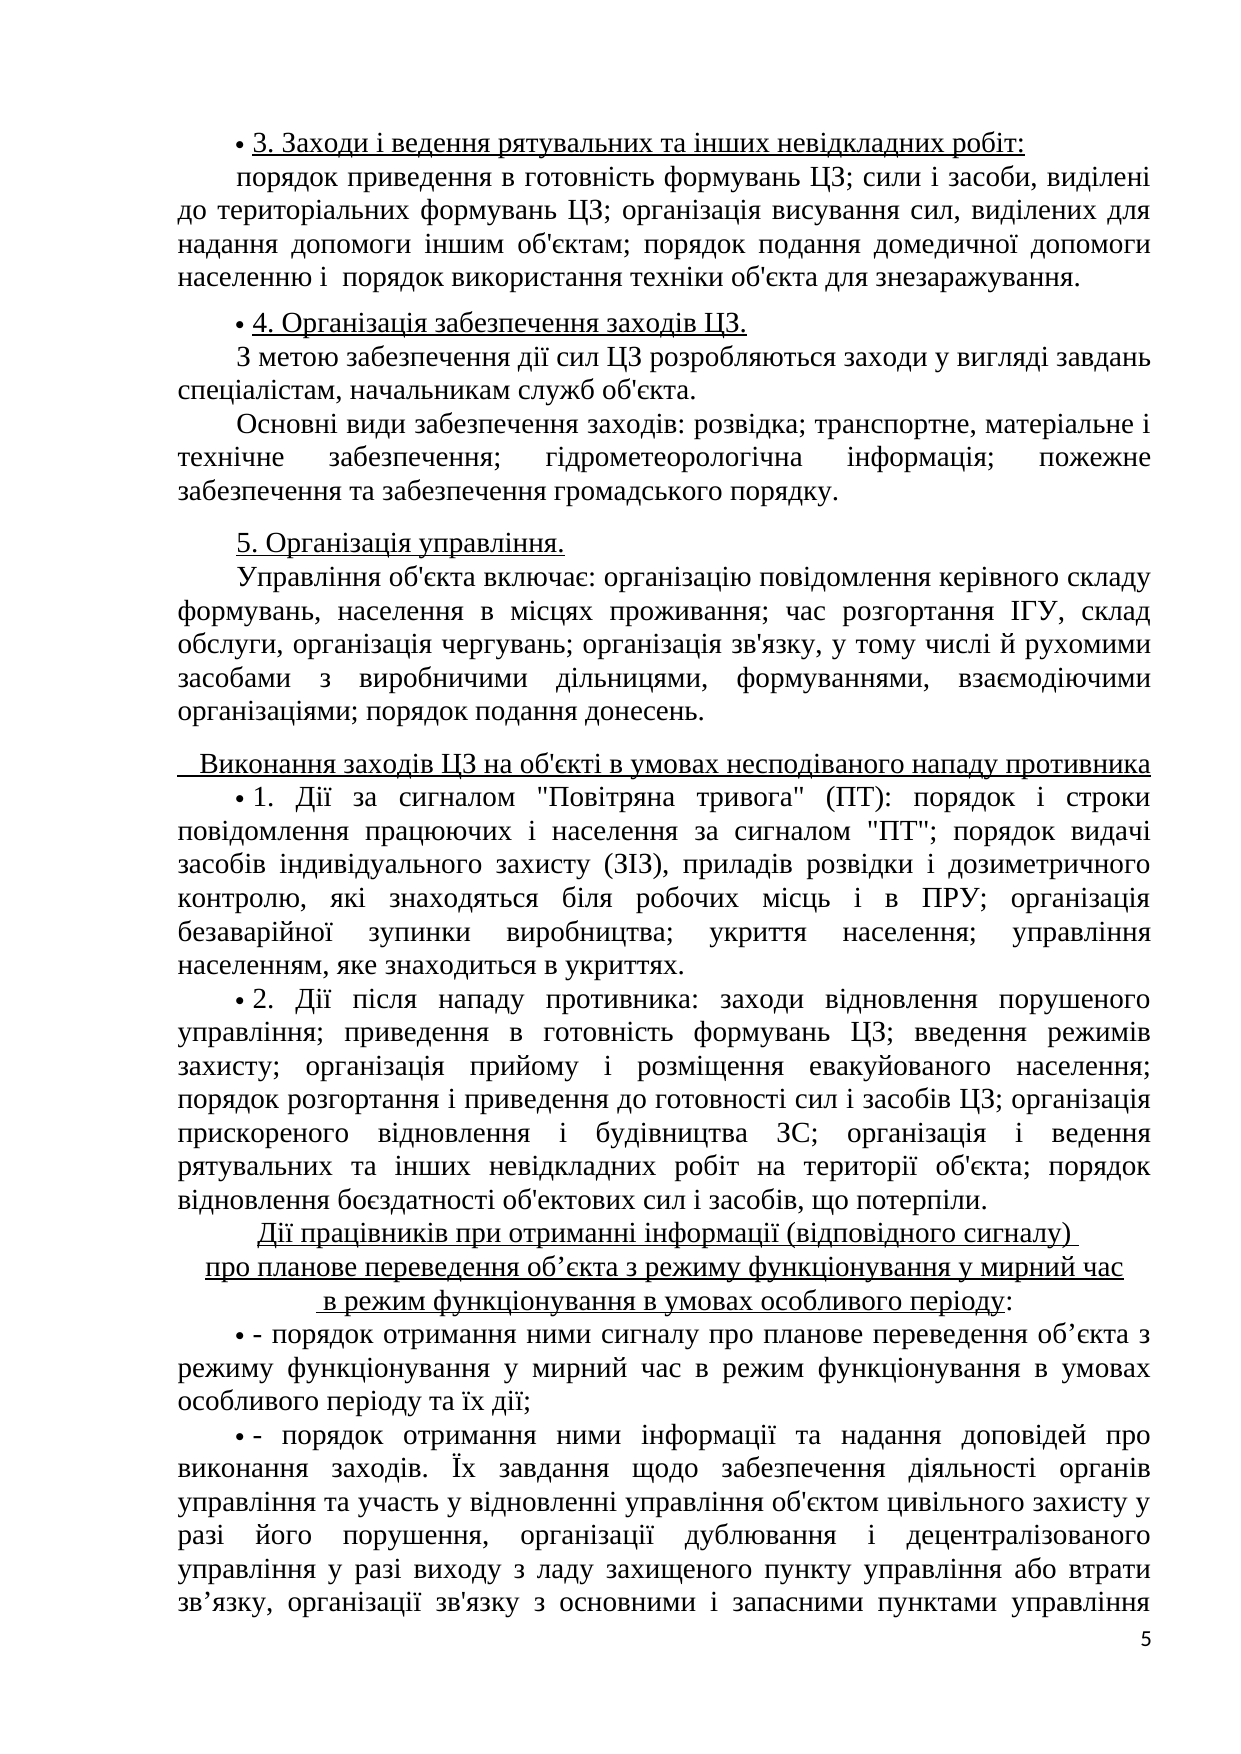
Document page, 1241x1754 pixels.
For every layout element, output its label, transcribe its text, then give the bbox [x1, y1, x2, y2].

list 4. Організація забезпечення заходів ЦЗ. [177, 305, 1152, 339]
text З метою забезпечення дії сил ЦЗ розробляються заходи у вигляді завдань спеціалістам, начальникам служб об'єкта. [177, 339, 1152, 406]
text 5. Організація управління. [177, 526, 1152, 559]
list 1. Дії за сигналом "Повітряна тривога" (ПТ): порядок і строки повідомлення працюючих і населення за сигналом "ПТ"; порядок видачі засобів індивідуального захисту (ЗІЗ), приладів розвідки і дозиметричного контролю, які знаходяться біля робочих місць і в ПРУ; організація безаварійної зупинки виробництва; укриття населення; управління населенням, яке знаходиться в укриттях. [177, 779, 1152, 981]
text Управління об'єкта включає: організацію повідомлення керівного складу формувань, населення в місцях проживання; час розгортання ІГУ, склад обслуги, організація чергувань; організація зв'язку, у тому числі й рухомими засобами з виробничими дільницями, формуваннями, взаємодіючими організаціями; порядок подання донесень. [177, 559, 1152, 727]
list - порядок отримання ними сигналу про планове переведення об’єкта з режиму функціонування у мирний час в режим функціонування в умовах особливого періоду та їх дії; [177, 1316, 1152, 1417]
text Дії працівників при отриманні інформації (відповідного сигналу) [177, 1216, 1152, 1249]
list 2. Дії після нападу противника: заходи відновлення порушеного управління; приведення в готовність формувань ЦЗ; введення режимів захисту; організація прийому і розміщення евакуйованого населення; порядок розгортання і приведення до готовності сил і засобів ЦЗ; організація прискореного відновлення і будівництва ЗС; організація і ведення рятувальних та інших невідкладних робіт на території об'єкта; порядок відновлення боєздатності об'ектових сил і засобів, що потерпіли. [177, 981, 1152, 1216]
text в режим функціонування в умовах особливого періоду: [177, 1283, 1152, 1316]
text порядок приведення в готовність формувань ЦЗ; сили і засоби, виділені до територіальних формувань ЦЗ; організація висування сил, виділених для надання допомоги іншим об'єктам; порядок подання домедичної допомоги населенню і порядок використання техніки об'єкта для знезаражування. [177, 159, 1152, 293]
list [177, 1417, 1152, 1618]
text Основні види забезпечення заходів: розвідка; транспортне, матеріальне і технічне забезпечення; гідрометеорологічна інформація; пожежне забезпечення та забезпечення громадського порядку. [177, 406, 1152, 506]
text Виконання заходів ЦЗ на об'єкті в умовах несподіваного нападу противника [177, 746, 1152, 779]
list 3. Заходи і ведення рятувальних та інших невідкладних робіт: [177, 125, 1152, 159]
text про планове переведення об’єкта з режиму функціонування у мирний час [177, 1249, 1152, 1283]
